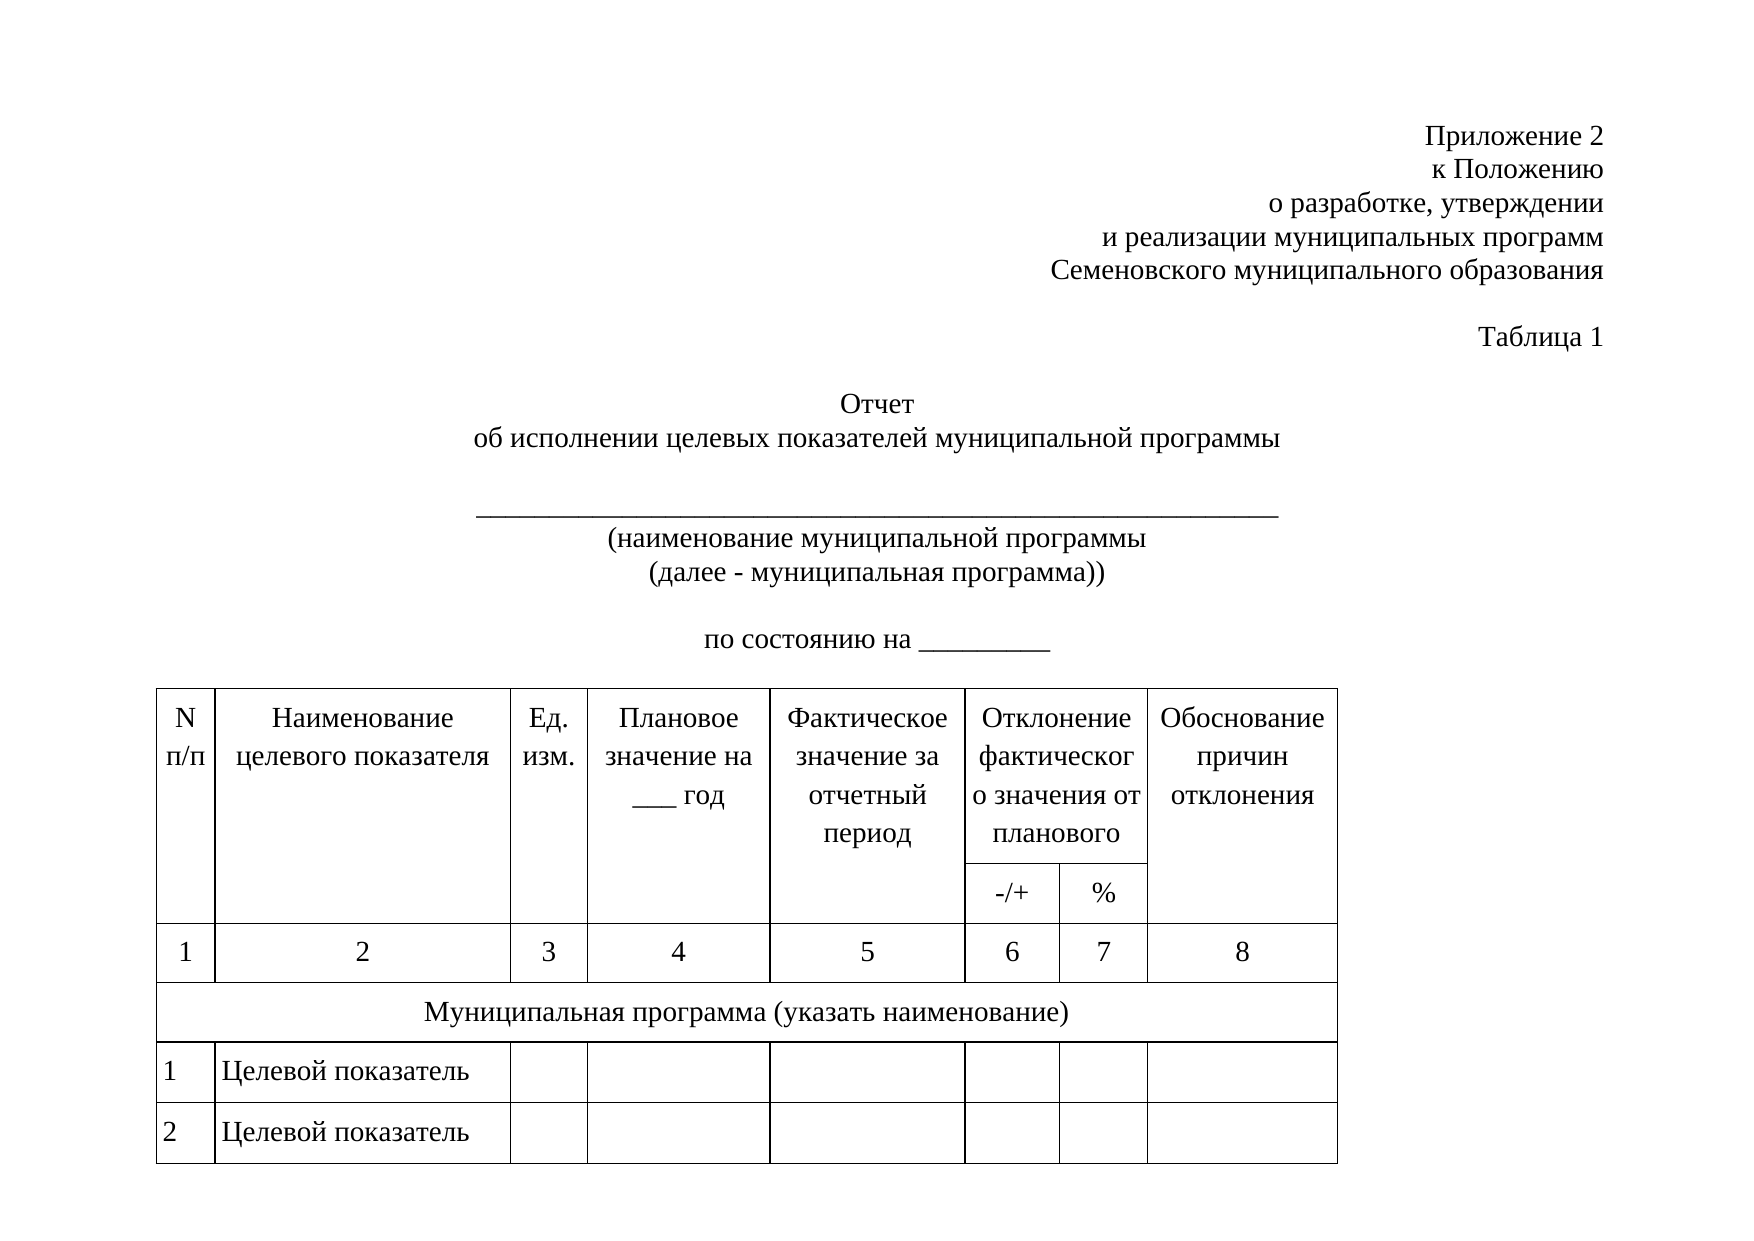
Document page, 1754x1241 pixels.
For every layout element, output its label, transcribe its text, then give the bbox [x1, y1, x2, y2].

table_cell 6 [966, 924, 1059, 982]
table_header Ед. изм. [511, 689, 587, 923]
table_cell Целевой показатель [216, 1043, 510, 1102]
table_cell [1148, 1103, 1337, 1163]
table_cell 2 [157, 1103, 214, 1163]
table_cell % [1060, 864, 1147, 923]
table_cell 7 [1060, 924, 1147, 982]
table_cell [511, 1103, 587, 1163]
table_cell Муниципальная программа (указать наименование) [157, 983, 1337, 1041]
table_cell 1 [157, 1043, 214, 1102]
table_cell [1060, 1043, 1147, 1102]
text о разработке, утверждении [150, 185, 1604, 219]
table_header Обоснование причин отклонения [1148, 689, 1337, 923]
table_header N п/п [157, 689, 214, 923]
table_header Наименование целевого показателя [216, 689, 510, 923]
table_cell [966, 1043, 1059, 1102]
table_cell [771, 1103, 964, 1163]
table_cell 1 [157, 924, 214, 982]
table_cell 3 [511, 924, 587, 982]
text к Положению [150, 152, 1604, 185]
table_header Отклонение фактического значения от планового [966, 689, 1147, 863]
table_cell Целевой показатель [216, 1103, 510, 1163]
text (далее - муниципальная программа)) [150, 554, 1604, 588]
table_header Фактическое значение за отчетный период [771, 689, 964, 923]
table_cell 4 [588, 924, 769, 982]
table_cell [771, 1043, 964, 1102]
text (наименование муниципальной программы [150, 521, 1604, 554]
text по состоянию на _________ [150, 621, 1604, 655]
table_header Плановое значение на ___ год [588, 689, 769, 923]
text _______________________________________________________ [150, 487, 1604, 521]
text Отчет [150, 386, 1604, 420]
table_cell 8 [1148, 924, 1337, 982]
table_cell -/+ [966, 864, 1059, 923]
text Семеновского муниципального образования [150, 252, 1604, 286]
table_cell 2 [216, 924, 510, 982]
table_cell [1148, 1043, 1337, 1102]
text об исполнении целевых показателей муниципальной программы [150, 420, 1604, 453]
table_cell [511, 1043, 587, 1102]
table_cell [588, 1103, 769, 1163]
text Таблица 1 [150, 319, 1604, 353]
text Приложение 2 [150, 118, 1604, 152]
text и реализации муниципальных программ [150, 219, 1604, 252]
table_cell [588, 1043, 769, 1102]
table_cell [966, 1103, 1059, 1163]
table_cell [1060, 1103, 1147, 1163]
table_cell 5 [771, 924, 964, 982]
